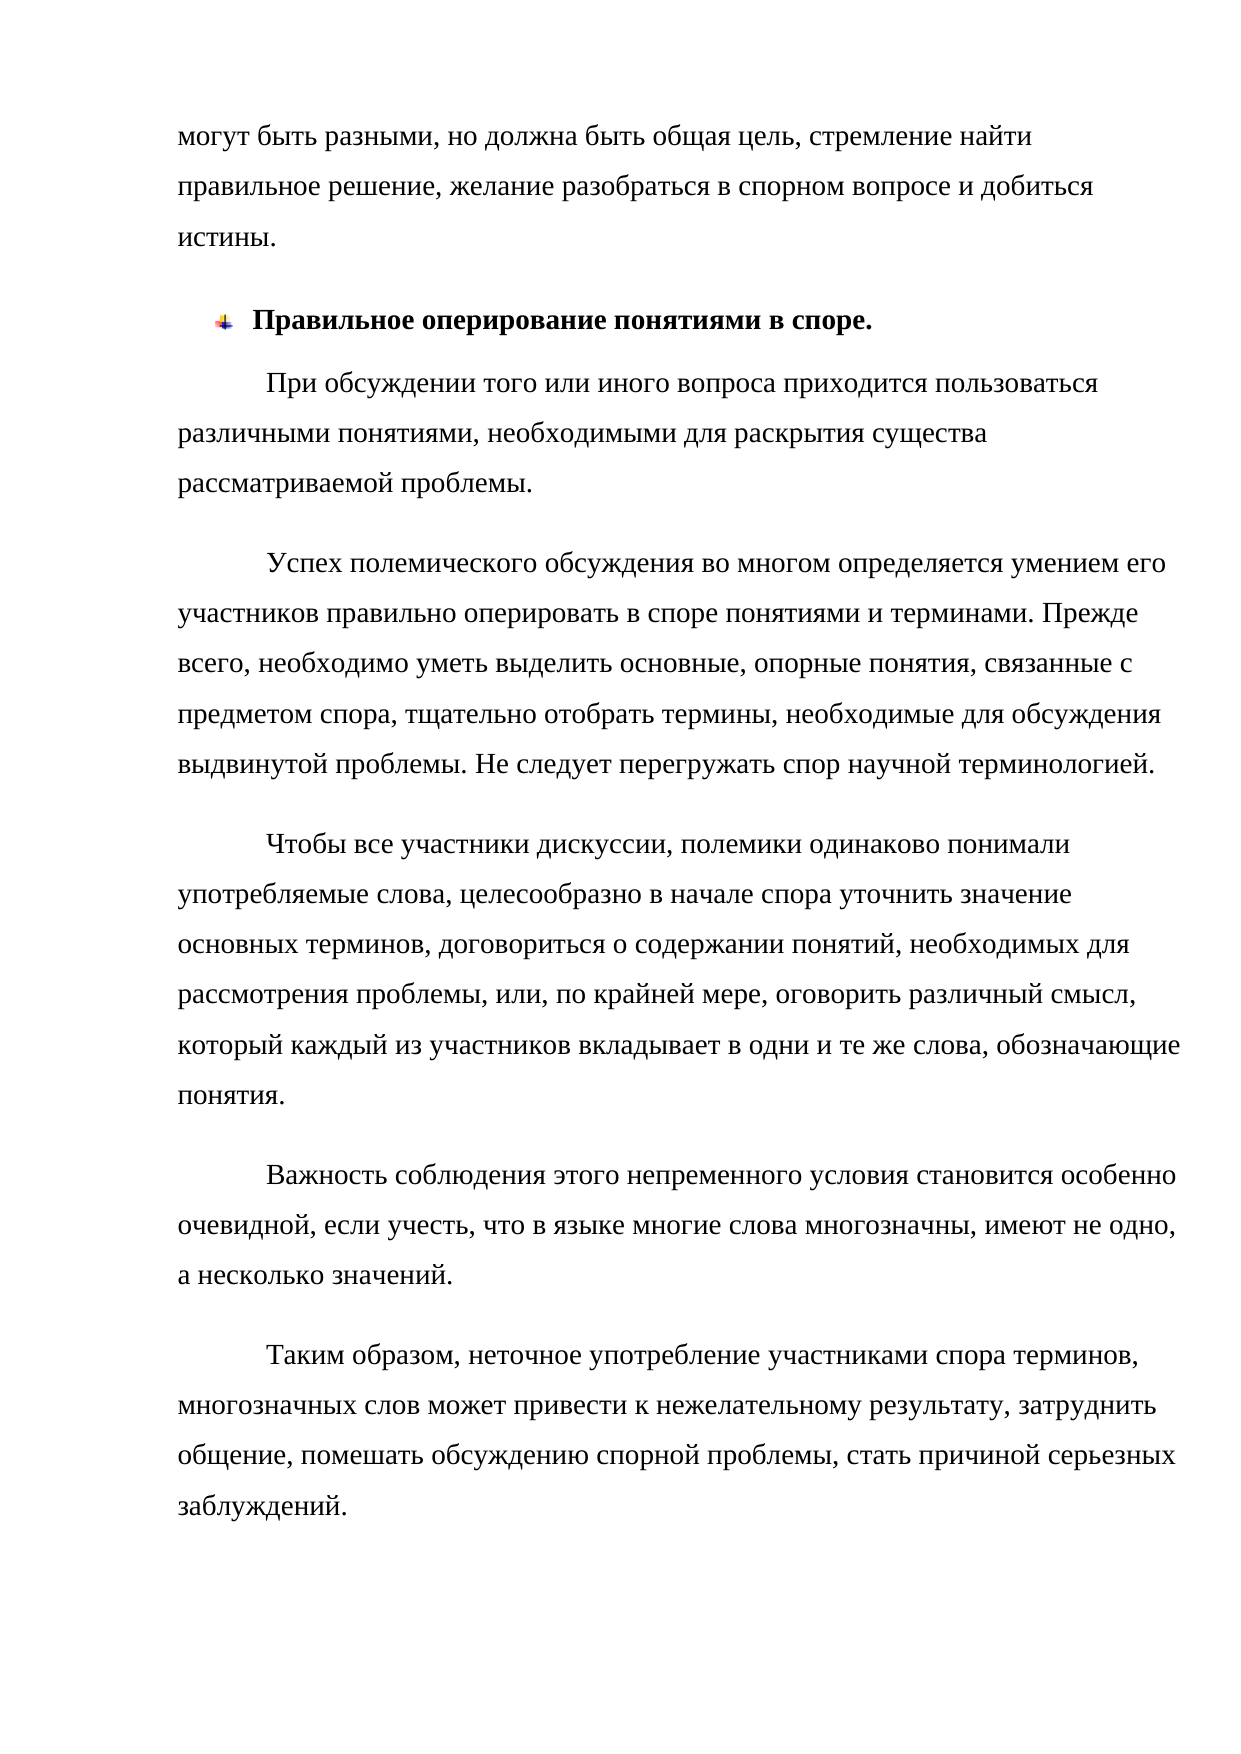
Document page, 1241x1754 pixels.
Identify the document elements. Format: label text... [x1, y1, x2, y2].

text Чтобы все участники дискуссии, полемики одинаково понимали употребляемые слова, целесообразно в начале спора уточнить значение основных терминов, договориться о содержании понятий, необходимых для рассмотрения проблемы, или, по крайней мере, оговорить различный смысл, который каждый из участников вкладывает в одни и те же слова, обозначающие понятия. [177, 826, 1181, 1111]
picture [215, 313, 233, 330]
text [177, 118, 1181, 252]
list Правильное оперирование понятиями в споре. [215, 298, 1181, 336]
text Таким образом, неточное употребление участниками спора терминов, многозначных слов может привести к нежелательному результату, затруднить общение, помешать обсуждению спорной проблемы, стать причиной серьезных заблуждений. [177, 1337, 1181, 1521]
text Важность соблюдения этого непременного условия становится особенно очевидной, если учесть, что в языке многие слова многозначны, имеют не одно, а несколько значений. [177, 1157, 1181, 1291]
text Успех полемического обсуждения во многом определяется умением его участников правильно оперировать в споре понятиями и терминами. Прежде всего, необходимо уметь выделить основные, опорные понятия, связанные с предметом спора, тщательно отобрать термины, необходимые для обсуждения выдвинутой проблемы. Не следует перегружать спор научной терминологией. [177, 545, 1181, 780]
text При обсуждении того или иного вопроса приходится пользоваться различными понятиями, необходимыми для раскрытия существа рассматриваемой проблемы. [177, 365, 1181, 499]
